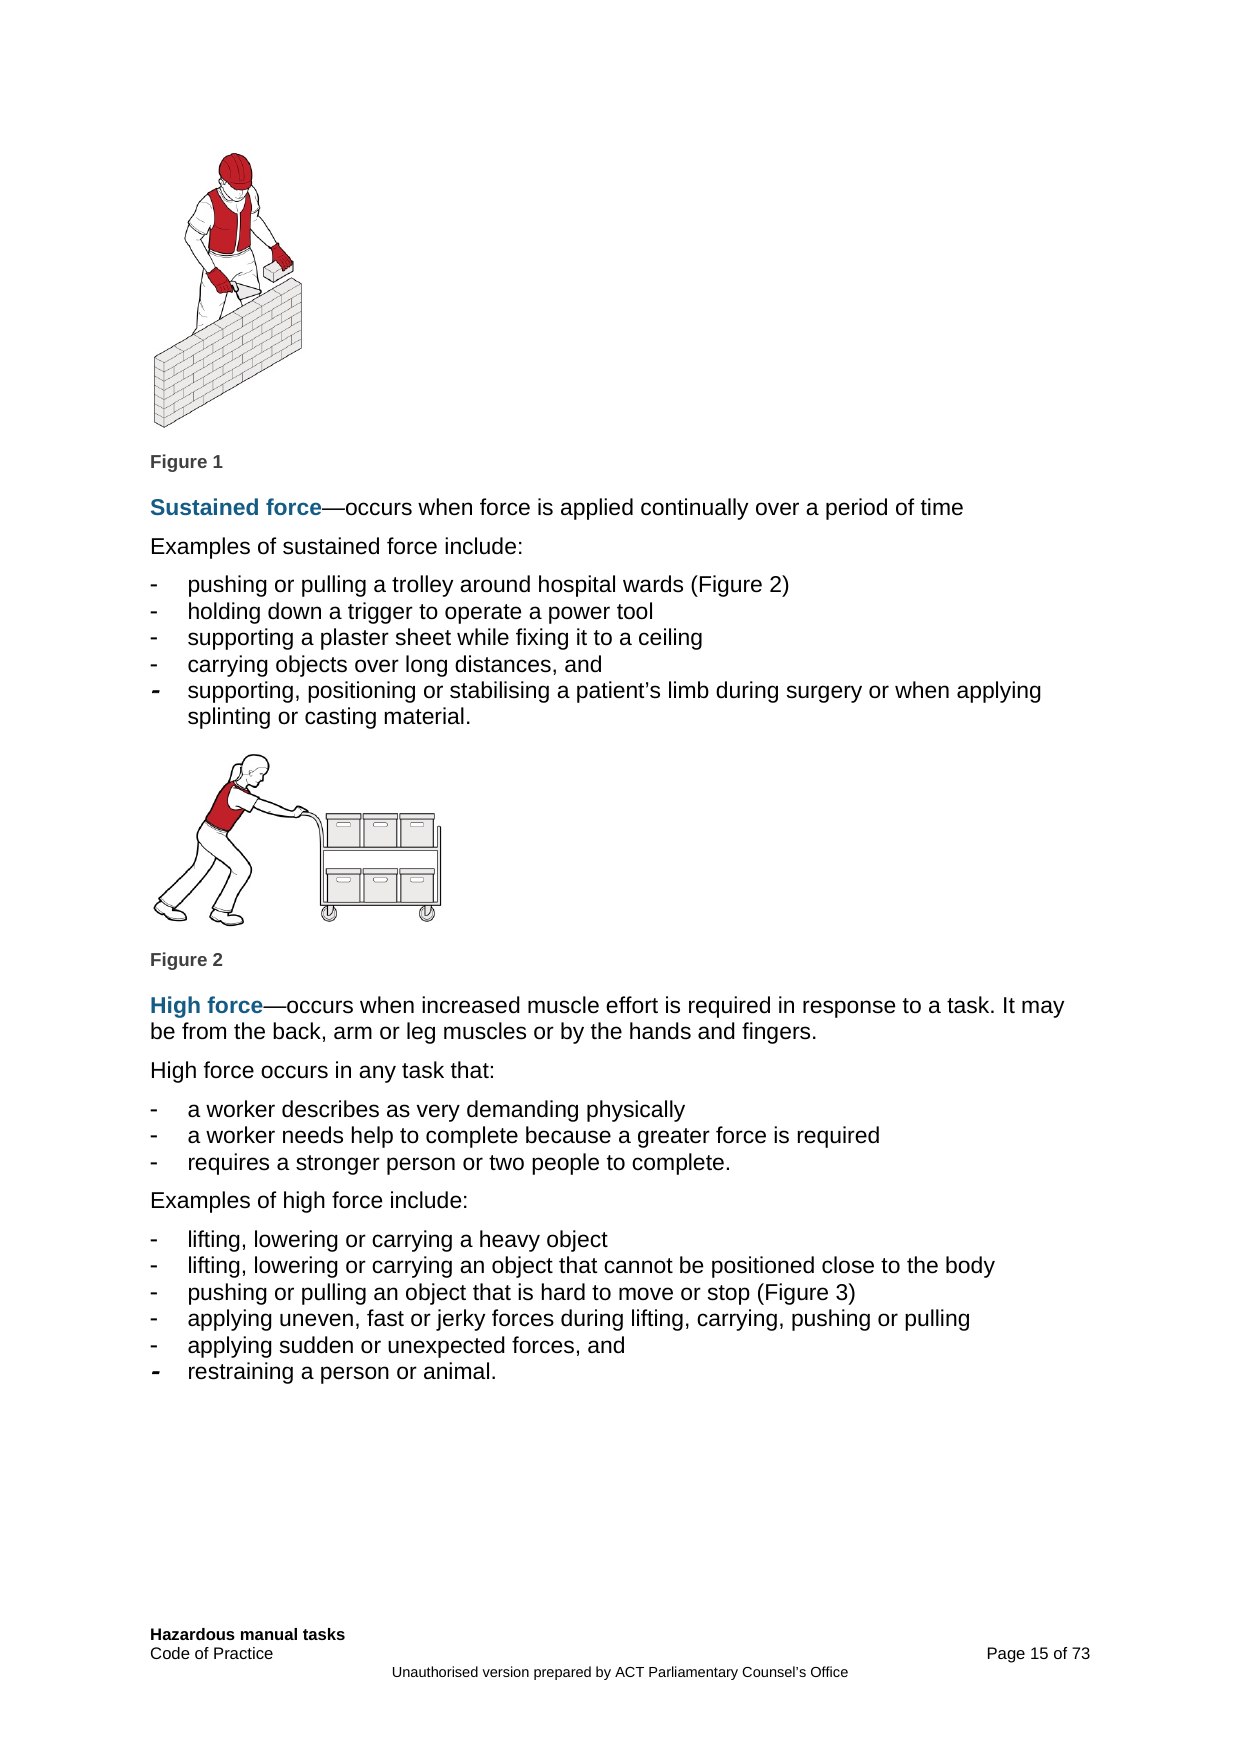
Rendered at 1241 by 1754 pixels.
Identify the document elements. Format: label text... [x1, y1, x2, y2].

list lifting, lowering or carrying an object that cannot be positioned close to the body [150, 1252, 1090, 1279]
picture [150, 750, 446, 929]
text Examples of sustained force include: [150, 533, 1090, 559]
list a worker needs help to complete because a greater force is required [150, 1122, 1090, 1148]
list requires a stronger person or two people to complete. [150, 1148, 1090, 1175]
list supporting a plaster sheet while fixing it to a ceiling [150, 624, 1090, 651]
picture [150, 150, 308, 431]
text Sustained force—occurs when force is applied continually over a period of time [150, 494, 1090, 520]
list supporting, positioning or stabilising a patient’s limb during surgery or when applying splinting or casting material. [150, 677, 1090, 729]
list applying sudden or unexpected forces, and [150, 1332, 1090, 1358]
list pushing or pulling a trolley around hospital wards (Figure 2) [150, 571, 1090, 598]
text Figure 1 [150, 451, 1090, 473]
list carrying objects over long distances, and [150, 651, 1090, 677]
list holding down a trigger to operate a power tool [150, 598, 1090, 624]
list a worker describes as very demanding physically [150, 1096, 1090, 1122]
list applying uneven, fast or jerky forces during lifting, carrying, pushing or pulling [150, 1305, 1090, 1332]
list restraining a person or animal. [150, 1358, 1090, 1384]
text High force—occurs when increased muscle effort is required in response to a task. It may be from the back, arm or leg muscles or by the hands and fingers. [150, 992, 1090, 1044]
list pushing or pulling an object that is hard to move or stop (Figure 3) [150, 1279, 1090, 1305]
text Examples of high force include: [150, 1187, 1090, 1214]
list lifting, lowering or carrying a heavy object [150, 1226, 1090, 1252]
text High force occurs in any task that: [150, 1057, 1090, 1083]
text Figure 2 [150, 949, 1090, 971]
